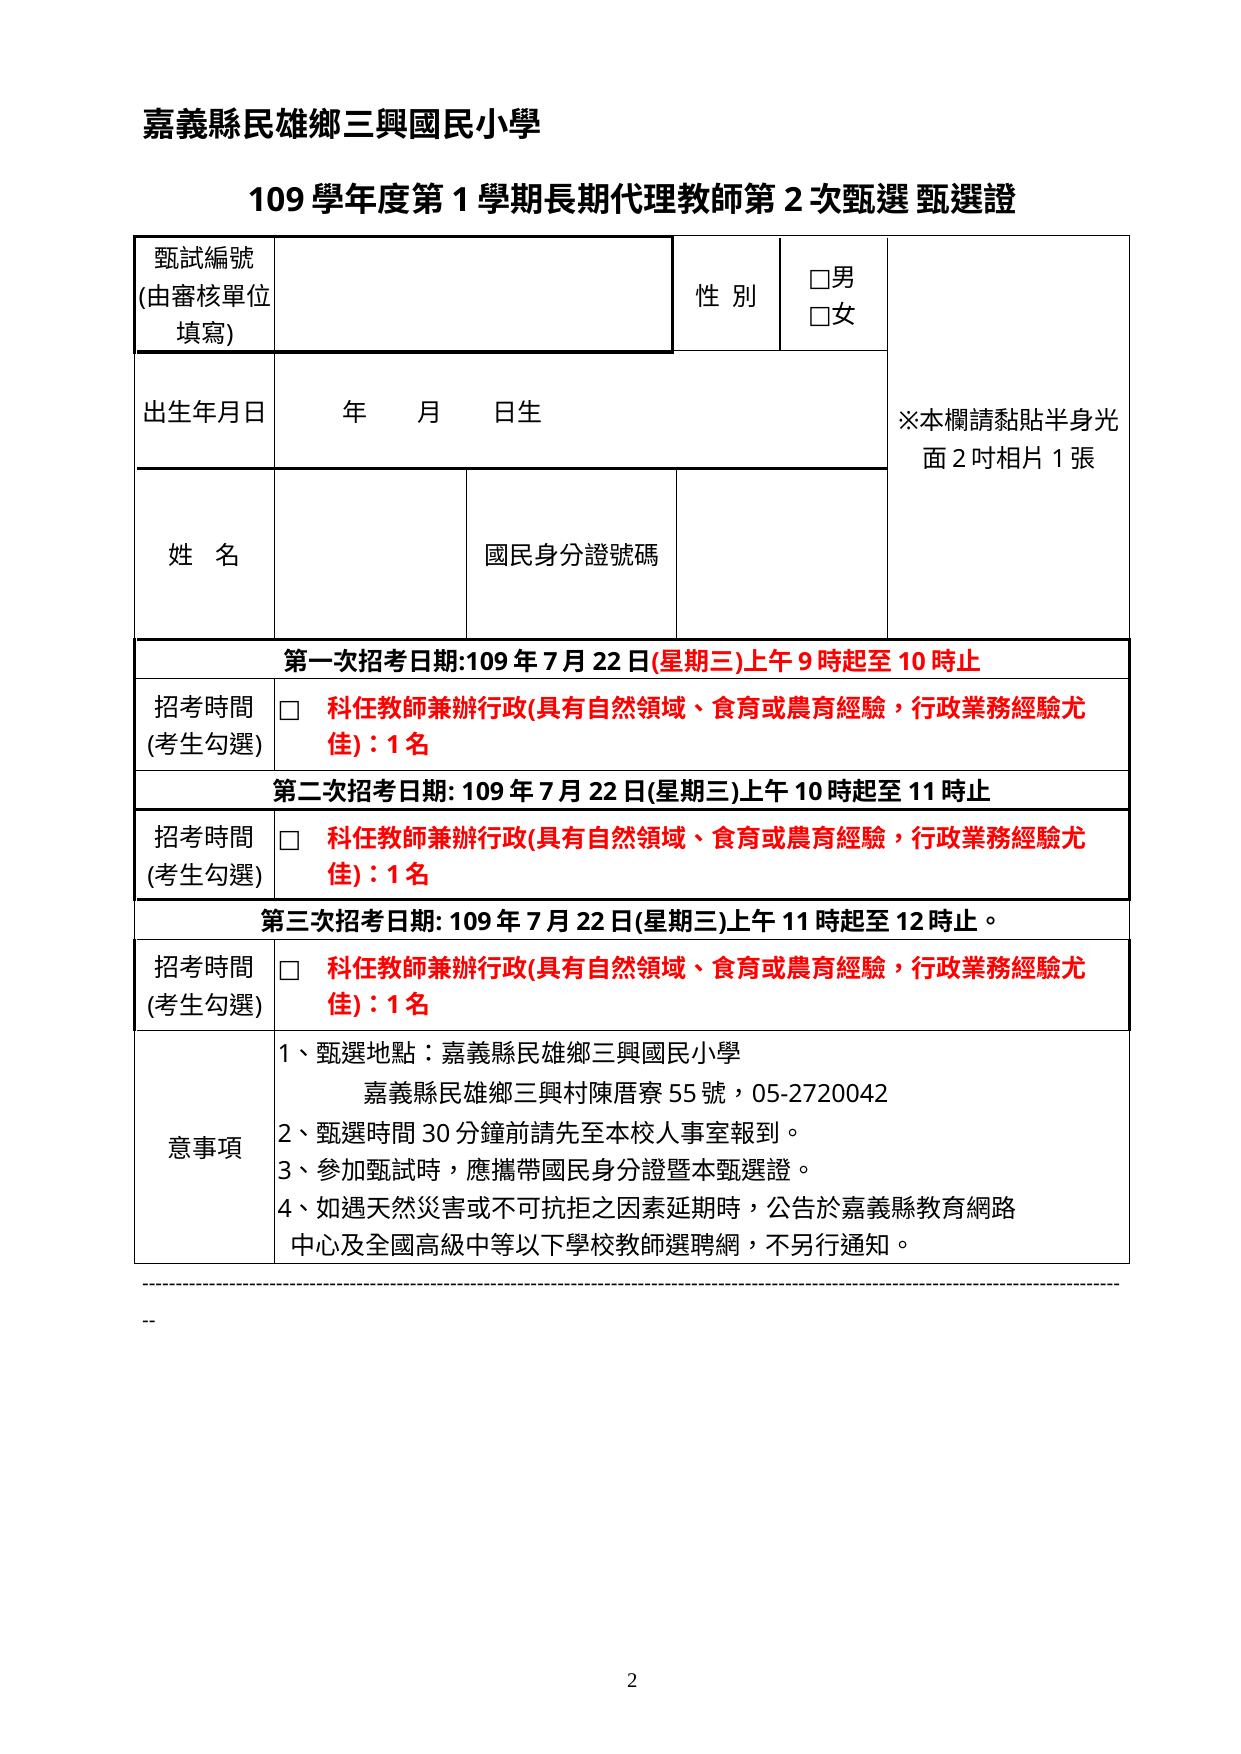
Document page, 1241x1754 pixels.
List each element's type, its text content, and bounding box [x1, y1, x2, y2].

table_header [275, 238, 671, 350]
table_cell 姓 名 [135, 467, 274, 637]
table_cell 科任教師兼辦行政(具有自然領域、食育或農育經驗，行政業務經驗尤佳)：1名 [275, 940, 1128, 1030]
table_cell 科任教師兼辦行政(具有自然領域、食育或農育經驗，行政業務經驗尤佳)：1名 [275, 811, 1128, 898]
table_cell 年 月 日生 [275, 351, 887, 467]
table_cell 第一次招考日期:109年7月22日(星期三)上午9時起至10時止 [136, 638, 1128, 678]
table_header □男 □女 [780, 236, 888, 350]
table_cell [275, 470, 466, 637]
table_header 性 別 [674, 236, 780, 350]
table_cell 1、甄選地點：嘉義縣民雄鄉三興國民小學 嘉義縣民雄鄉三興村陳厝寮55號，05-2720042 2、甄選時間30分鐘前請先至本校人事室報到。 3、參加甄試時，應攜帶國民身分證暨本甄選證。 4、如遇天然災害或不可抗拒之因素延期時，公告於嘉義縣教育網路 中心及全國高級中等以下學校教師選聘網，不另行通知。 [275, 1031, 1129, 1262]
table_cell 科任教師兼辦行政(具有自然領域、食育或農育經驗，行政業務經驗尤佳)：1名 [275, 679, 1128, 770]
table_cell 招考時間 (考生勾選) [136, 811, 274, 898]
table_header ※本欄請黏貼半身光面2吋相片1張 [888, 236, 1129, 637]
table_cell 出生年月日 [135, 350, 274, 467]
table_cell 第三次招考日期: 109年7月22日(星期三)上午11時起至12時止。 [135, 898, 1129, 938]
table_cell 招考時間 (考生勾選) [136, 679, 274, 770]
text ---------------------------------------------------------------------------------------------------------------------------------------------------- [142, 1264, 1122, 1338]
table_cell 招考時間 (考生勾選) [136, 939, 274, 1030]
table_header 甄試編號 (由審核單位填寫) [136, 238, 274, 350]
table_cell 國民身分證號碼 [467, 470, 676, 637]
text 109學年度第1學期長期代理教師第2次甄選 甄選證 [142, 160, 1122, 235]
table_cell [677, 470, 887, 637]
table_cell 第二次招考日期: 109年7月22日(星期三)上午10時起至11時止 [136, 771, 1128, 808]
table_cell 意事項 [135, 1030, 274, 1262]
